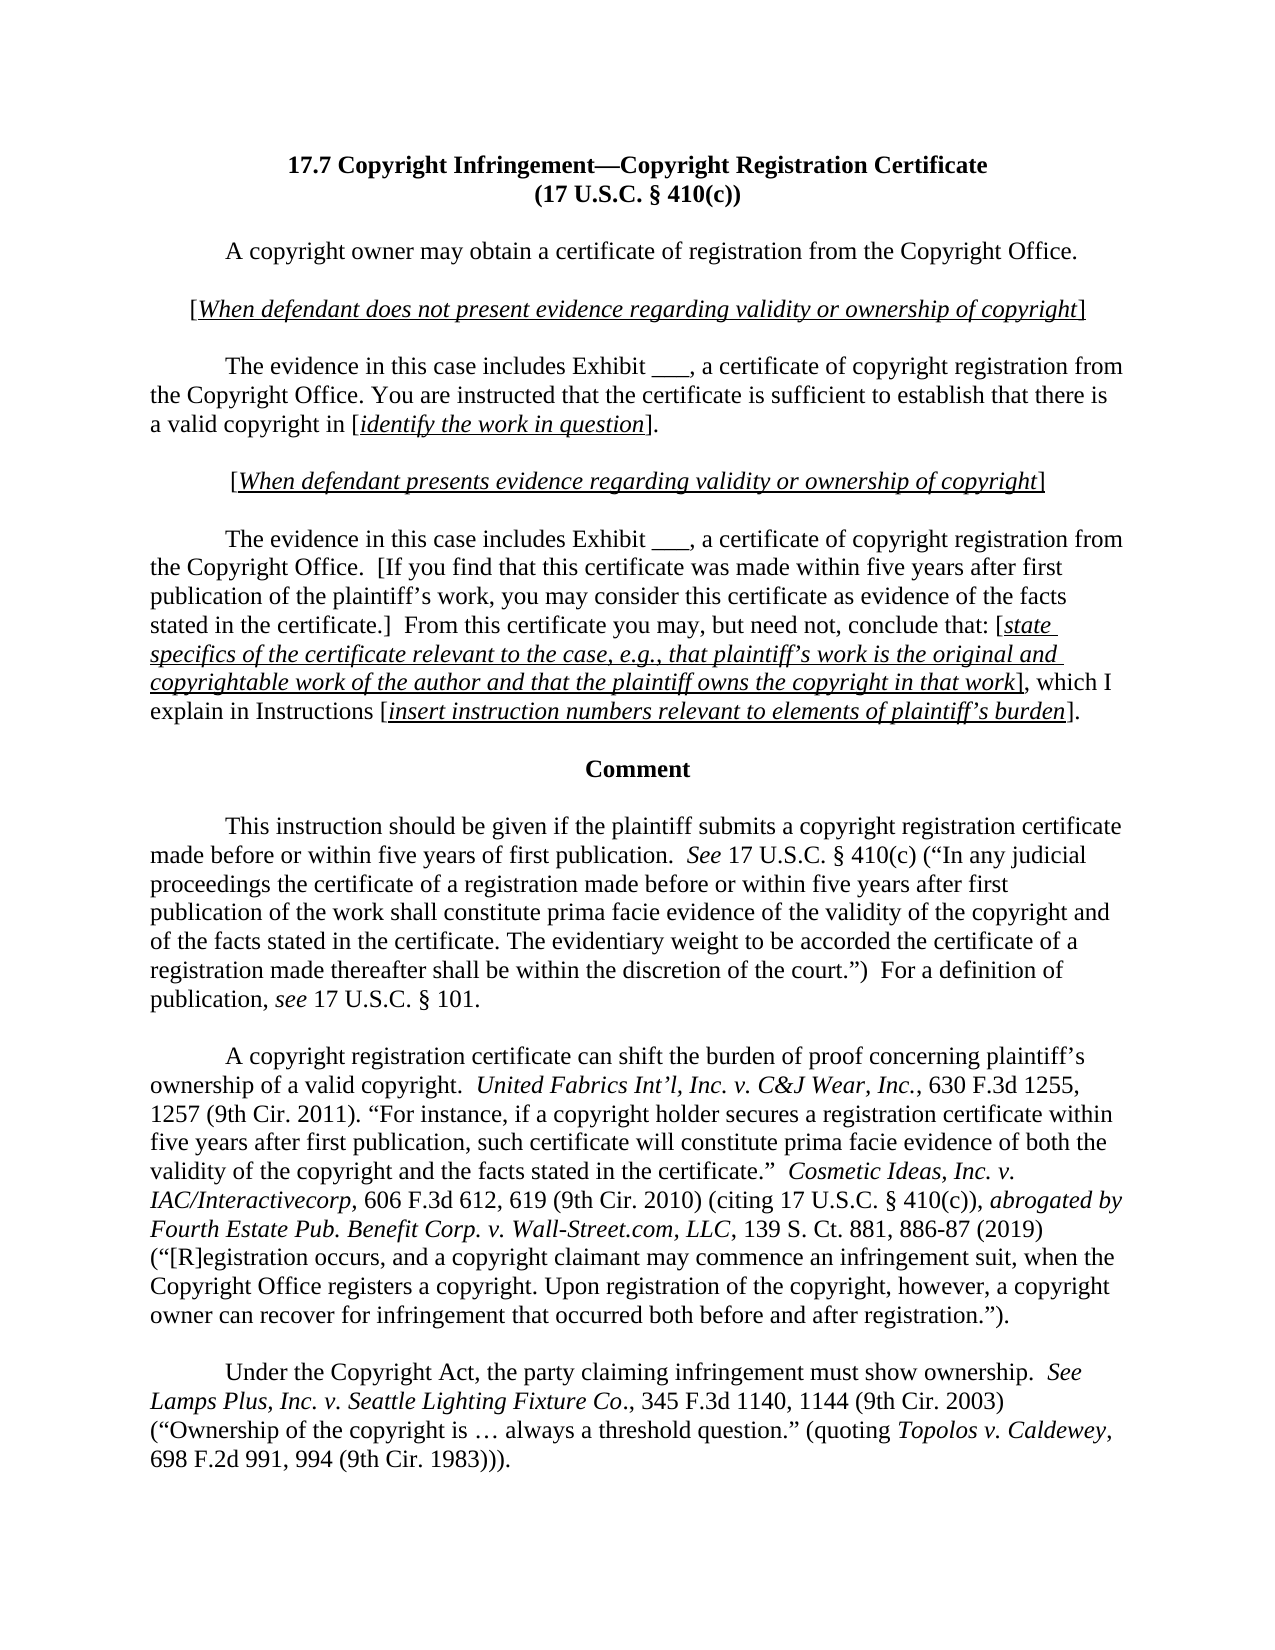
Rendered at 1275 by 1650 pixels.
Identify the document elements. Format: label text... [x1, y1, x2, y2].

text The evidence in this case includes Exhibit ___, a certificate of copyright registration from the Copyright Office. You are instructed that the certificate is sufficient to establish that there is a valid copyright in [identify the work in question]. [150, 351, 1125, 437]
text 17.7 Copyright Infringement—Copyright Registration Certificate [150, 150, 1125, 179]
text (“[R]egistration occurs, and a copyright claimant may commence an infringement suit, when the [150, 1242, 1125, 1271]
text [When defendant presents evidence regarding validity or ownership of copyright] [150, 466, 1125, 495]
text A copyright owner may obtain a certificate of registration from the Copyright Office. [150, 236, 1125, 265]
text Fourth Estate Pub. Benefit Corp. v. Wall-Street.com, LLC, 139 S. Ct. 881, 886-87 (2019) [150, 1214, 1125, 1242]
text A copyright registration certificate can shift the burden of proof concerning plaintiff’s ownership of a valid copyright. United Fabrics Int’l, Inc. v. C&J Wear, Inc., 630 F.3d 1255, 1257 (9th Cir. 2011). “For instance, if a copyright holder secures a registration certificate within five years after first publication, such certificate will constitute prima facie evidence of both the validity of the copyright and the facts stated in the certificate.” Cosmetic Ideas, Inc. v. IAC/Interactivecorp, 606 F.3d 612, 619 (9th Cir. 2010) (citing 17 U.S.C. § 410(c)), abrogated by [150, 1041, 1125, 1214]
text Comment [150, 754, 1125, 782]
text owner can recover for infringement that occurred both before and after registration.”). [150, 1300, 1125, 1329]
text Under the Copyright Act, the party claiming infringement must show ownership. See Lamps Plus, Inc. v. Seattle Lighting Fixture Co., 345 F.3d 1140, 1144 (9th Cir. 2003) (“Ownership of the copyright is … always a threshold question.” (quoting Topolos v. Caldewey, 698 F.2d 991, 994 (9th Cir. 1983))). [150, 1357, 1125, 1472]
text This instruction should be given if the plaintiff submits a copyright registration certificate made before or within five years of first publication. See 17 U.S.C. § 410(c) (“In any judicial proceedings the certificate of a registration made before or within five years after first publication of the work shall constitute prima facie evidence of the validity of the copyright and of the facts stated in the certificate. The evidentiary weight to be accorded the certificate of a registration made thereafter shall be within the discretion of the court.”) For a definition of publication, see 17 U.S.C. § 101. [150, 811, 1125, 1012]
text Copyright Office registers a copyright. Upon registration of the copyright, however, a copyright [150, 1271, 1125, 1300]
text [When defendant does not present evidence regarding validity or ownership of copyright] [150, 294, 1125, 322]
text The evidence in this case includes Exhibit ___, a certificate of copyright registration from the Copyright Office. [If you find that this certificate was made within five years after first publication of the plaintiff’s work, you may consider this certificate as evidence of the facts stated in the certificate.] From this certificate you may, but need not, conclude that: [state specifics of the certificate relevant to the case, e.g., that plaintiff’s work is the original and copyrightable work of the author and that the plaintiff owns the copyright in that work], which I explain in Instructions [insert instruction numbers relevant to elements of plaintiff’s burden]. [150, 524, 1125, 725]
text (17 U.S.C. § 410(c)) [150, 179, 1125, 207]
